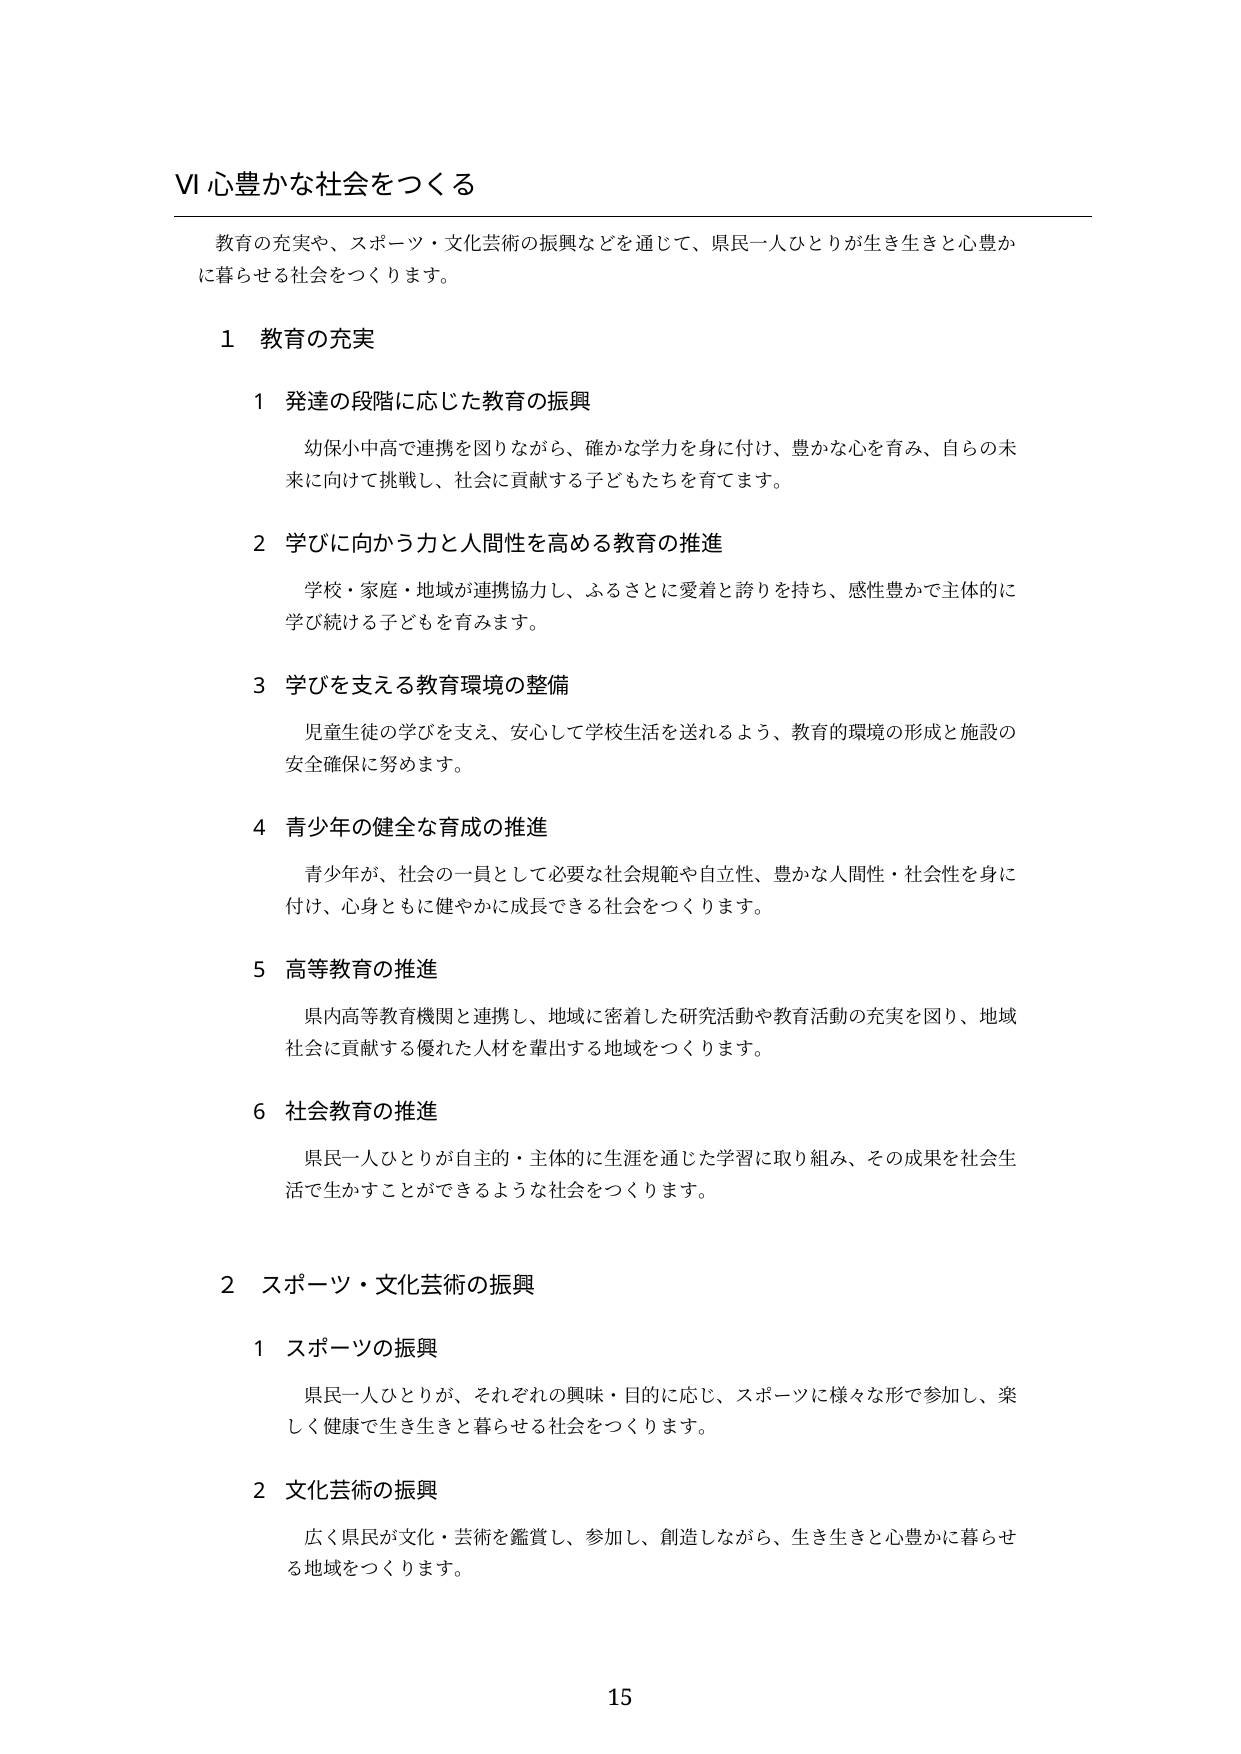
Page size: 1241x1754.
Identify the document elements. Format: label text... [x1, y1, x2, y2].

list スポーツの振興 [253, 1315, 1092, 1378]
text 県民一人ひとりが自主的・主体的に生涯を通じた学習に取り組み、その成果を社会生活で生かすことができるような社会をつくります。 [285, 1142, 1019, 1205]
text 青少年が、社会の一員として必要な社会規範や自立性、豊かな人間性・社会性を身に付け、心身ともに健やかに成長できる社会をつくります。 [285, 858, 1019, 921]
list 文化芸術の振興 [253, 1457, 1092, 1520]
list 学びに向かう力と人間性を高める教育の推進 [253, 511, 1092, 574]
list 社会教育の推進 [253, 1078, 1092, 1142]
list 学びを支える教育環境の整備 [253, 653, 1092, 716]
text 県民一人ひとりが、それぞれの興味・目的に応じ、スポーツに様々な形で参加し、楽しく健康で生き生きと暮らせる社会をつくります。 [285, 1378, 1019, 1441]
text 児童生徒の学びを支え、安心して学校生活を送れるよう、教育的環境の形成と施設の安全確保に努めます。 [285, 716, 1019, 779]
list 教育の充実や、スポーツ・文化芸術の振興などを通じて、県民一人ひとりが生き生きと心豊かに暮らせる社会をつくります。 [197, 227, 1019, 290]
list スポーツ・文化芸術の振興 [216, 1252, 1092, 1315]
text 県内高等教育機関と連携し、地域に密着した研究活動や教育活動の充実を図り、地域社会に貢献する優れた人材を輩出する地域をつくります。 [285, 1000, 1019, 1063]
list 発達の段階に応じた教育の振興 [253, 369, 1092, 432]
text 幼保小中高で連携を図りながら、確かな学力を身に付け、豊かな心を育み、自らの未来に向けて挑戦し、社会に貢献する子どもたちを育てます。 [285, 432, 1019, 495]
list 高等教育の推進 [253, 937, 1092, 1000]
text 広く県民が文化・芸術を鑑賞し、参加し、創造しながら、生き生きと心豊かに暮らせる地域をつくります。 [285, 1520, 1019, 1583]
text 学校・家庭・地域が連携協力し、ふるさとに愛着と誇りを持ち、感性豊かで主体的に学び続ける子どもを育みます。 [285, 574, 1019, 637]
text Ⅵ 心豊かな社会をつくる [174, 151, 1092, 216]
list 青少年の健全な育成の推進 [253, 794, 1092, 858]
list 教育の充実 [216, 306, 1092, 369]
